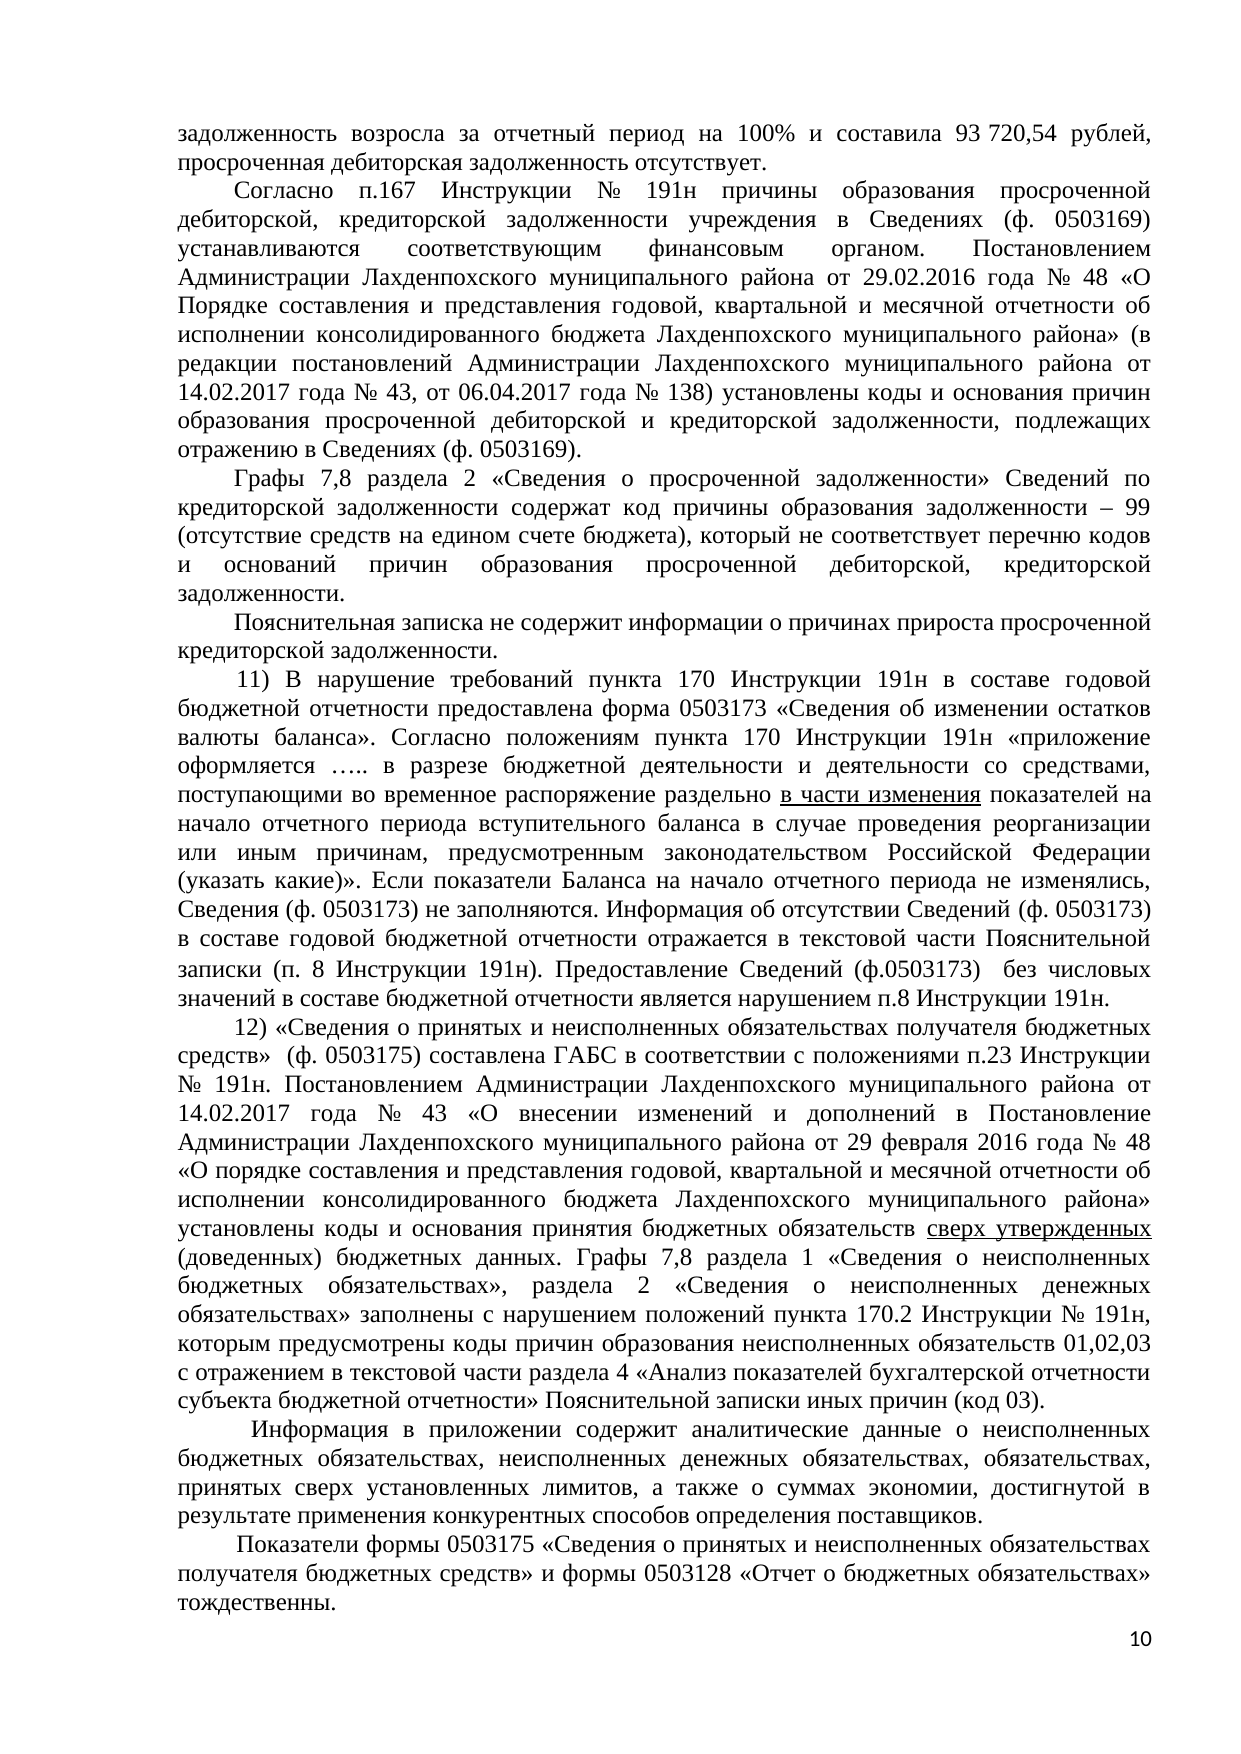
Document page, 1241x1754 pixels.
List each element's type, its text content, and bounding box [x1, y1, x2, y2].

text 12) «Сведения о принятых и неисполненных обязательствах получателя бюджетных средств» (ф. 0503175) составлена ГАБС в соответствии с положениями п.23 Инструкции № 191н. Постановлением Администрации Лахденпохского муниципального района от 14.02.2017 года № 43 «О внесении изменений и дополнений в Постановление Администрации Лахденпохского муниципального района от 29 февраля 2016 года № 48 «О порядке составления и представления годовой, квартальной и месячной отчетности об исполнении консолидированного бюджета Лахденпохского муниципального района» установлены коды и основания принятия бюджетных обязательств сверх утвержденных (доведенных) бюджетных данных. Графы 7,8 раздела 1 «Сведения о неисполненных бюджетных обязательствах», раздела 2 «Сведения о неисполненных денежных обязательствах» заполнены с нарушением положений пункта 170.2 Инструкции № 191н, которым предусмотрены коды причин образования неисполненных обязательств 01,02,03 с отражением в текстовой части раздела 4 «Анализ показателей бухгалтерской отчетности субъекта бюджетной отчетности» Пояснительной записки иных причин (код 03). [177, 1012, 1152, 1414]
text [177, 118, 1152, 176]
text Показатели формы 0503175 «Сведения о принятых и неисполненных обязательствах получателя бюджетных средств» и формы 0503128 «Отчет о бюджетных обязательствах» тождественны. [177, 1529, 1152, 1616]
text Информация в приложении содержит аналитические данные о неисполненных бюджетных обязательствах, неисполненных денежных обязательствах, обязательствах, принятых сверх установленных лимитов, а также о суммах экономии, достигнутой в результате применения конкурентных способов определения поставщиков. [177, 1414, 1152, 1529]
text 11) В нарушение требований пункта 170 Инструкции 191н в составе годовой бюджетной отчетности предоставлена форма 0503173 «Сведения об изменении остатков валюты баланса». Согласно положениям пункта 170 Инструкции 191н «приложение оформляется ….. в разрезе бюджетной деятельности и деятельности со средствами, поступающими во временное распоряжение раздельно в части изменения показателей на начало отчетного периода вступительного баланса в случае проведения реорганизации или иным причинам, предусмотренным законодательством Российской Федерации (указать какие)». Если показатели Баланса на начало отчетного периода не изменялись, Сведения (ф. 0503173) не заполняются. Информация об отсутствии Сведений (ф. 0503173) в составе годовой бюджетной отчетности отражается в текстовой части Пояснительной записки (п. 8 Инструкции 191н). Предоставление Сведений (ф.0503173) без числовых значений в составе бюджетной отчетности является нарушением п.8 Инструкции 191н. [177, 664, 1152, 1012]
text Согласно п.167 Инструкции № 191н причины образования просроченной дебиторской, кредиторской задолженности учреждения в Сведениях (ф. 0503169) устанавливаются соответствующим финансовым органом. Постановлением Администрации Лахденпохского муниципального района от 29.02.2016 года № 48 «О Порядке составления и представления годовой, квартальной и месячной отчетности об исполнении консолидированного бюджета Лахденпохского муниципального района» (в редакции постановлений Администрации Лахденпохского муниципального района от 14.02.2017 года № 43, от 06.04.2017 года № 138) установлены коды и основания причин образования просроченной дебиторской и кредиторской задолженности, подлежащих отражению в Сведениях (ф. 0503169). [177, 176, 1152, 463]
text Пояснительная записка не содержит информации о причинах прироста просроченной кредиторской задолженности. [177, 607, 1152, 664]
text Графы 7,8 раздела 2 «Сведения о просроченной задолженности» Сведений по кредиторской задолженности содержат код причины образования задолженности – 99 (отсутствие средств на едином счете бюджета), который не соответствует перечню кодов и оснований причин образования просроченной дебиторской, кредиторской задолженности. [177, 463, 1152, 607]
